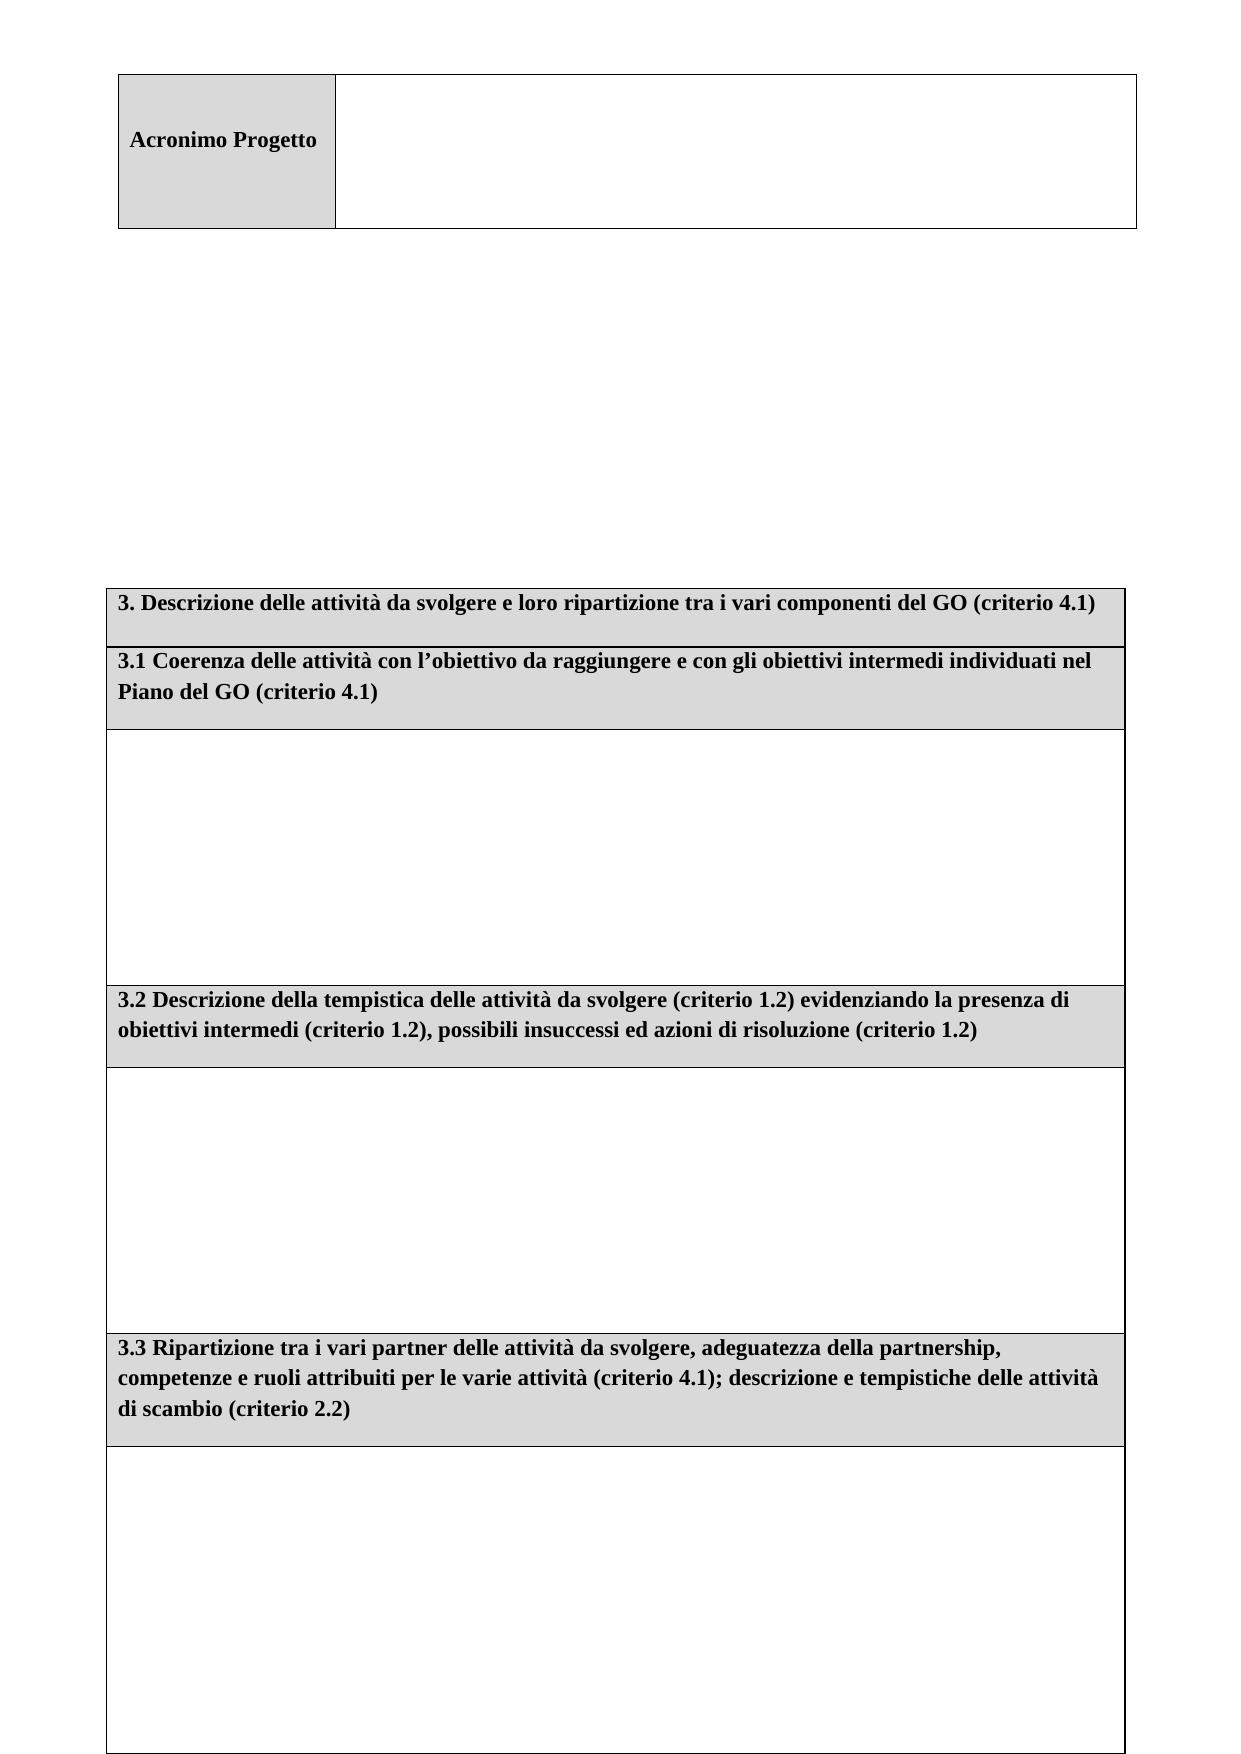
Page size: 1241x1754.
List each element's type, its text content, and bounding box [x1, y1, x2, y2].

table_cell [107, 1068, 1124, 1333]
table_cell [107, 730, 1124, 985]
table_header [336, 75, 1136, 228]
table_cell 3.3 Ripartizione tra i vari partner delle attività da svolgere, adeguatezza della partnership, competenze e ruoli attribuiti per le varie attività (criterio 4.1); descrizione e tempistiche delle attività di scambio (criterio 2.2) [107, 1334, 1124, 1446]
table_cell 3.1 Coerenza delle attività con l’obiettivo da raggiungere e con gli obiettivi intermedi individuati nel Piano del GO (criterio 4.1) [107, 648, 1124, 729]
table_header Acronimo Progetto [119, 75, 335, 228]
table_cell 3.2 Descrizione della tempistica delle attività da svolgere (criterio 1.2) evidenziando la presenza di obiettivi intermedi (criterio 1.2), possibili insuccessi ed azioni di risoluzione (criterio 1.2) [107, 986, 1124, 1067]
table_cell [107, 1447, 1124, 1753]
table_header 3. Descrizione delle attività da svolgere e loro ripartizione tra i vari componenti del GO (criterio 4.1) [107, 589, 1124, 646]
